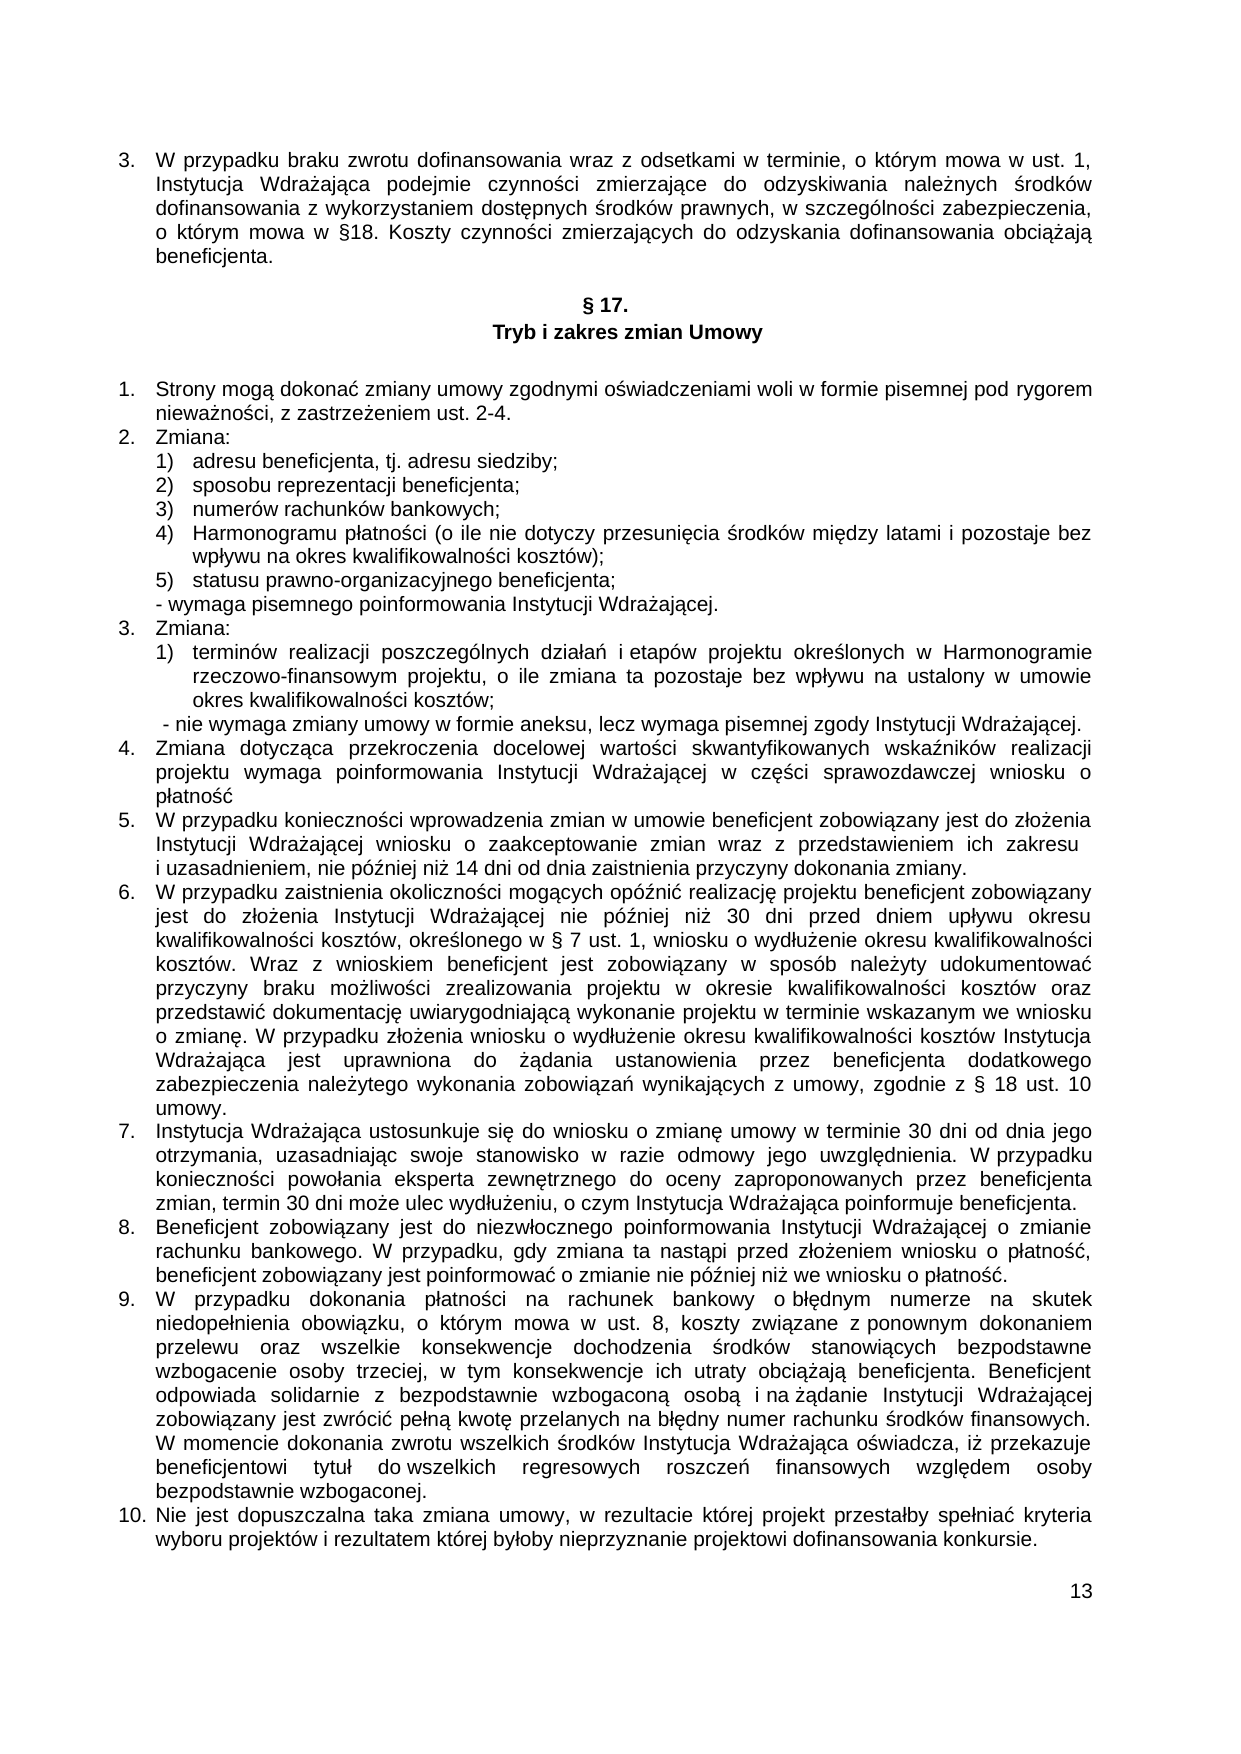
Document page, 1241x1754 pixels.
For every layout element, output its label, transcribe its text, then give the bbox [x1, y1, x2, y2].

list numerów rachunków bankowych; [155, 496, 1093, 520]
list W przypadku konieczności wprowadzenia zmian w umowie beneficjent zobowiązany jest do złożenia Instytucji Wdrażającej wniosku o zaakceptowanie zmian wraz z przedstawieniem ich zakresu i uzasadnieniem, nie później niż 14 dni od dnia zaistnienia przyczyny dokonania zmiany. [118, 808, 1093, 880]
list Harmonogramu płatności (o ile nie dotyczy przesunięcia środków między latami i pozostaje bez wpływu na okres kwalifikowalności kosztów); [155, 520, 1093, 568]
list Strony mogą dokonać zmiany umowy zgodnymi oświadczeniami woli w formie pisemnej pod rygorem nieważności, z zastrzeżeniem ust. 2-4. [118, 377, 1093, 424]
list Nie jest dopuszczalna taka zmiana umowy, w rezultacie której projekt przestałby spełniać kryteria wyboru projektów i rezultatem której byłoby nieprzyznanie projektowi dofinansowania konkursie. [118, 1503, 1093, 1551]
list Zmiana: [118, 616, 1093, 640]
list terminów realizacji poszczególnych działań i etapów projektu określonych w Harmonogramie rzeczowo-finansowym projektu, o ile zmiana ta pozostaje bez wpływu na ustalony w umowie okres kwalifikowalności kosztów; [155, 640, 1093, 712]
text - wymaga pisemnego poinformowania Instytucji Wdrażającej. [155, 592, 1093, 616]
list Zmiana dotycząca przekroczenia docelowej wartości skwantyfikowanych wskaźników realizacji projektu wymaga poinformowania Instytucji Wdrażającej w części sprawozdawczej wniosku o płatność [118, 736, 1093, 808]
list statusu prawno-organizacyjnego beneficjenta; [155, 568, 1093, 592]
list Instytucja Wdrażająca ustosunkuje się do wniosku o zmianę umowy w terminie 30 dni od dnia jego otrzymania, uzasadniając swoje stanowisko w razie odmowy jego uwzględnienia. W przypadku konieczności powołania eksperta zewnętrznego do oceny zaproponowanych przez beneficjenta zmian, termin 30 dni może ulec wydłużeniu, o czym Instytucja Wdrażająca poinformuje beneficjenta. [118, 1119, 1093, 1215]
text - nie wymaga zmiany umowy w formie aneksu, lecz wymaga pisemnej zgody Instytucji Wdrażającej. [148, 712, 1093, 736]
list W przypadku zaistnienia okoliczności mogących opóźnić realizację projektu beneficjent zobowiązany jest do złożenia Instytucji Wdrażającej nie później niż 30 dni przed dniem upływu okresu kwalifikowalności kosztów, określonego w § 7 ust. 1, wniosku o wydłużenie okresu kwalifikowalności kosztów. Wraz z wnioskiem beneficjent jest zobowiązany w sposób należyty udokumentować przyczyny braku możliwości zrealizowania projektu w okresie kwalifikowalności kosztów oraz przedstawić dokumentację uwiarygodniającą wykonanie projektu w terminie wskazanym we wniosku o zmianę. W przypadku złożenia wniosku o wydłużenie okresu kwalifikowalności kosztów Instytucja Wdrażająca jest uprawniona do żądania ustanowienia przez beneficjenta dodatkowego zabezpieczenia należytego wykonania zobowiązań wynikających z umowy, zgodnie z § 18 ust. 10 umowy. [118, 880, 1093, 1119]
list Zmiana: [118, 424, 1093, 448]
list adresu beneficjenta, tj. adresu siedziby; [155, 448, 1093, 472]
text § 17. Tryb i zakres zmian Umowy [118, 292, 1093, 344]
list W przypadku braku zwrotu dofinansowania wraz z odsetkami w terminie, o którym mowa w ust. 1, Instytucja Wdrażająca podejmie czynności zmierzające do odzyskiwania należnych środków dofinansowania z wykorzystaniem dostępnych środków prawnych, w szczególności zabezpieczenia, o którym mowa w §18. Koszty czynności zmierzających do odzyskania dofinansowania obciążają beneficjenta. [118, 148, 1093, 267]
list Beneficjent zobowiązany jest do niezwłocznego poinformowania Instytucji Wdrażającej o zmianie rachunku bankowego. W przypadku, gdy zmiana ta nastąpi przed złożeniem wniosku o płatność, beneficjent zobowiązany jest poinformować o zmianie nie później niż we wniosku o płatność. [118, 1215, 1093, 1287]
list W przypadku dokonania płatności na rachunek bankowy o błędnym numerze na skutek niedopełnienia obowiązku, o którym mowa w ust. 8, koszty związane z ponownym dokonaniem przelewu oraz wszelkie konsekwencje dochodzenia środków stanowiących bezpodstawne wzbogacenie osoby trzeciej, w tym konsekwencje ich utraty obciążają beneficjenta. Beneficjent odpowiada solidarnie z bezpodstawnie wzbogaconą osobą i na żądanie Instytucji Wdrażającej zobowiązany jest zwrócić pełną kwotę przelanych na błędny numer rachunku środków finansowych. W momencie dokonania zwrotu wszelkich środków Instytucja Wdrażająca oświadcza, iż przekazuje beneficjentowi tytuł do wszelkich regresowych roszczeń finansowych względem osoby bezpodstawnie wzbogaconej. [118, 1287, 1093, 1503]
list sposobu reprezentacji beneficjenta; [155, 472, 1093, 496]
